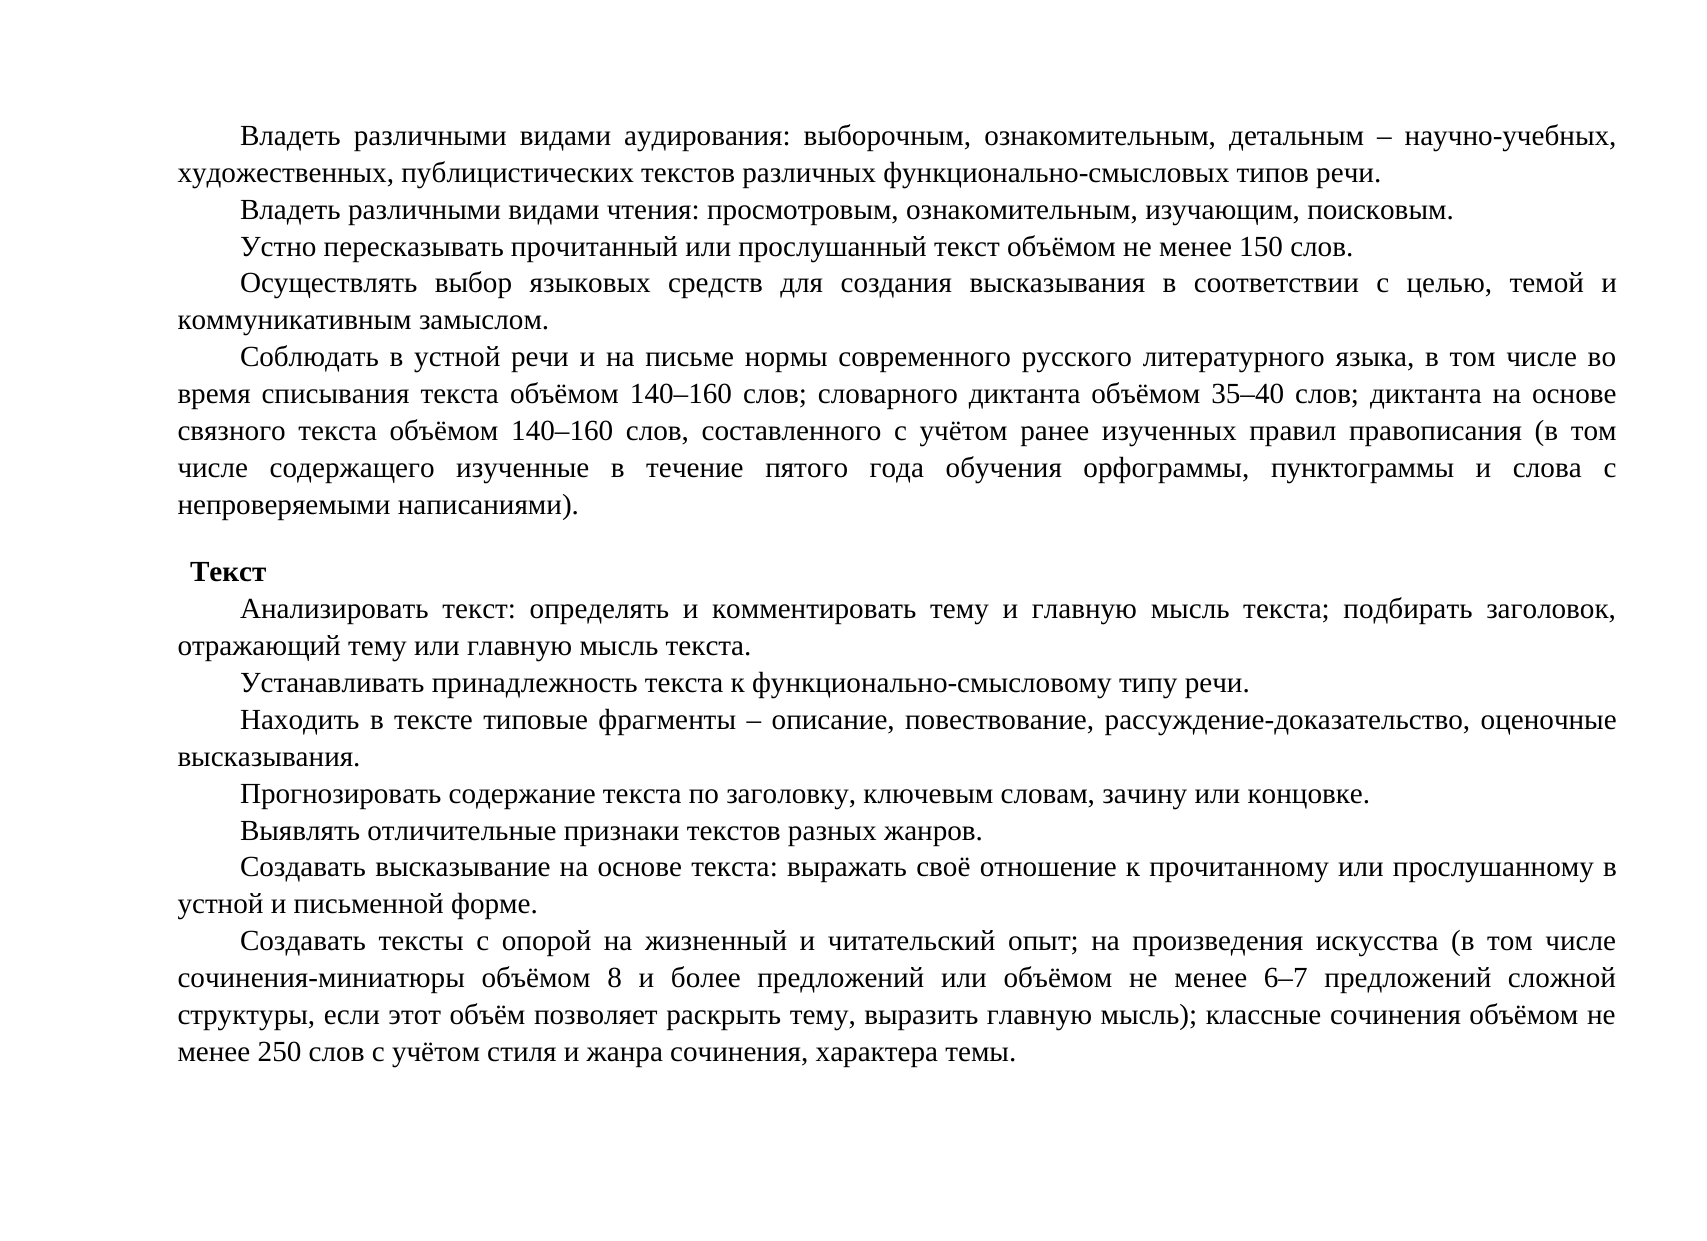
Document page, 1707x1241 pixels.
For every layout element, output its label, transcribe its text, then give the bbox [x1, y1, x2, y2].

text Владеть различными видами аудирования: выборочным, ознакомительным, детальным – научно-учебных, художественных, публицистических текстов различных функционально-смысловых типов речи. [177, 118, 1618, 188]
text Создавать тексты с опорой на жизненный и читательский опыт; на произведения искусства (в том числе сочинения-миниатюры объёмом 8 и более предложений или объёмом не менее 6–7 предложений сложной структуры, если этот объём позволяет раскрыть тему, выразить главную мысль); классные сочинения объёмом не менее 250 слов с учётом стиля и жанра сочинения, характера темы. [177, 923, 1618, 1067]
text Устно пересказывать прочитанный или прослушанный текст объёмом не менее 150 слов. [177, 229, 1618, 262]
text Осуществлять выбор языковых средств для создания высказывания в соответствии с целью, темой и коммуникативным замыслом. [177, 266, 1618, 336]
text Соблюдать в устной речи и на письме нормы современного русского литературного языка, в том числе во время списывания текста объёмом 140–160 слов; словарного диктанта объёмом 35–40 слов; диктанта на основе связного текста объёмом 140–160 слов, составленного с учётом ранее изученных правил правописания (в том числе содержащего изученные в течение пятого года обучения орфограммы, пунктограммы и слова с непроверяемыми написаниями). [177, 339, 1618, 520]
text Создавать высказывание на основе текста: выражать своё отношение к прочитанному или прослушанному в устной и письменной форме. [177, 849, 1618, 920]
text Прогнозировать содержание текста по заголовку, ключевым словам, зачину или концовке. [177, 776, 1618, 809]
text Выявлять отличительные признаки текстов разных жанров. [177, 813, 1618, 846]
text Устанавливать принадлежность текста к функционально-смысловому типу речи. [177, 665, 1618, 699]
text Анализировать текст: определять и комментировать тему и главную мысль текста; подбирать заголовок, отражающий тему или главную мысль текста. [177, 591, 1618, 662]
text Находить в тексте типовые фрагменты – описание, повествование, рассуждение-доказательство, оценочные высказывания. [177, 702, 1618, 772]
text Владеть различными видами чтения: просмотровым, ознакомительным, изучающим, поисковым. [177, 192, 1618, 225]
text Текст [190, 554, 1618, 588]
